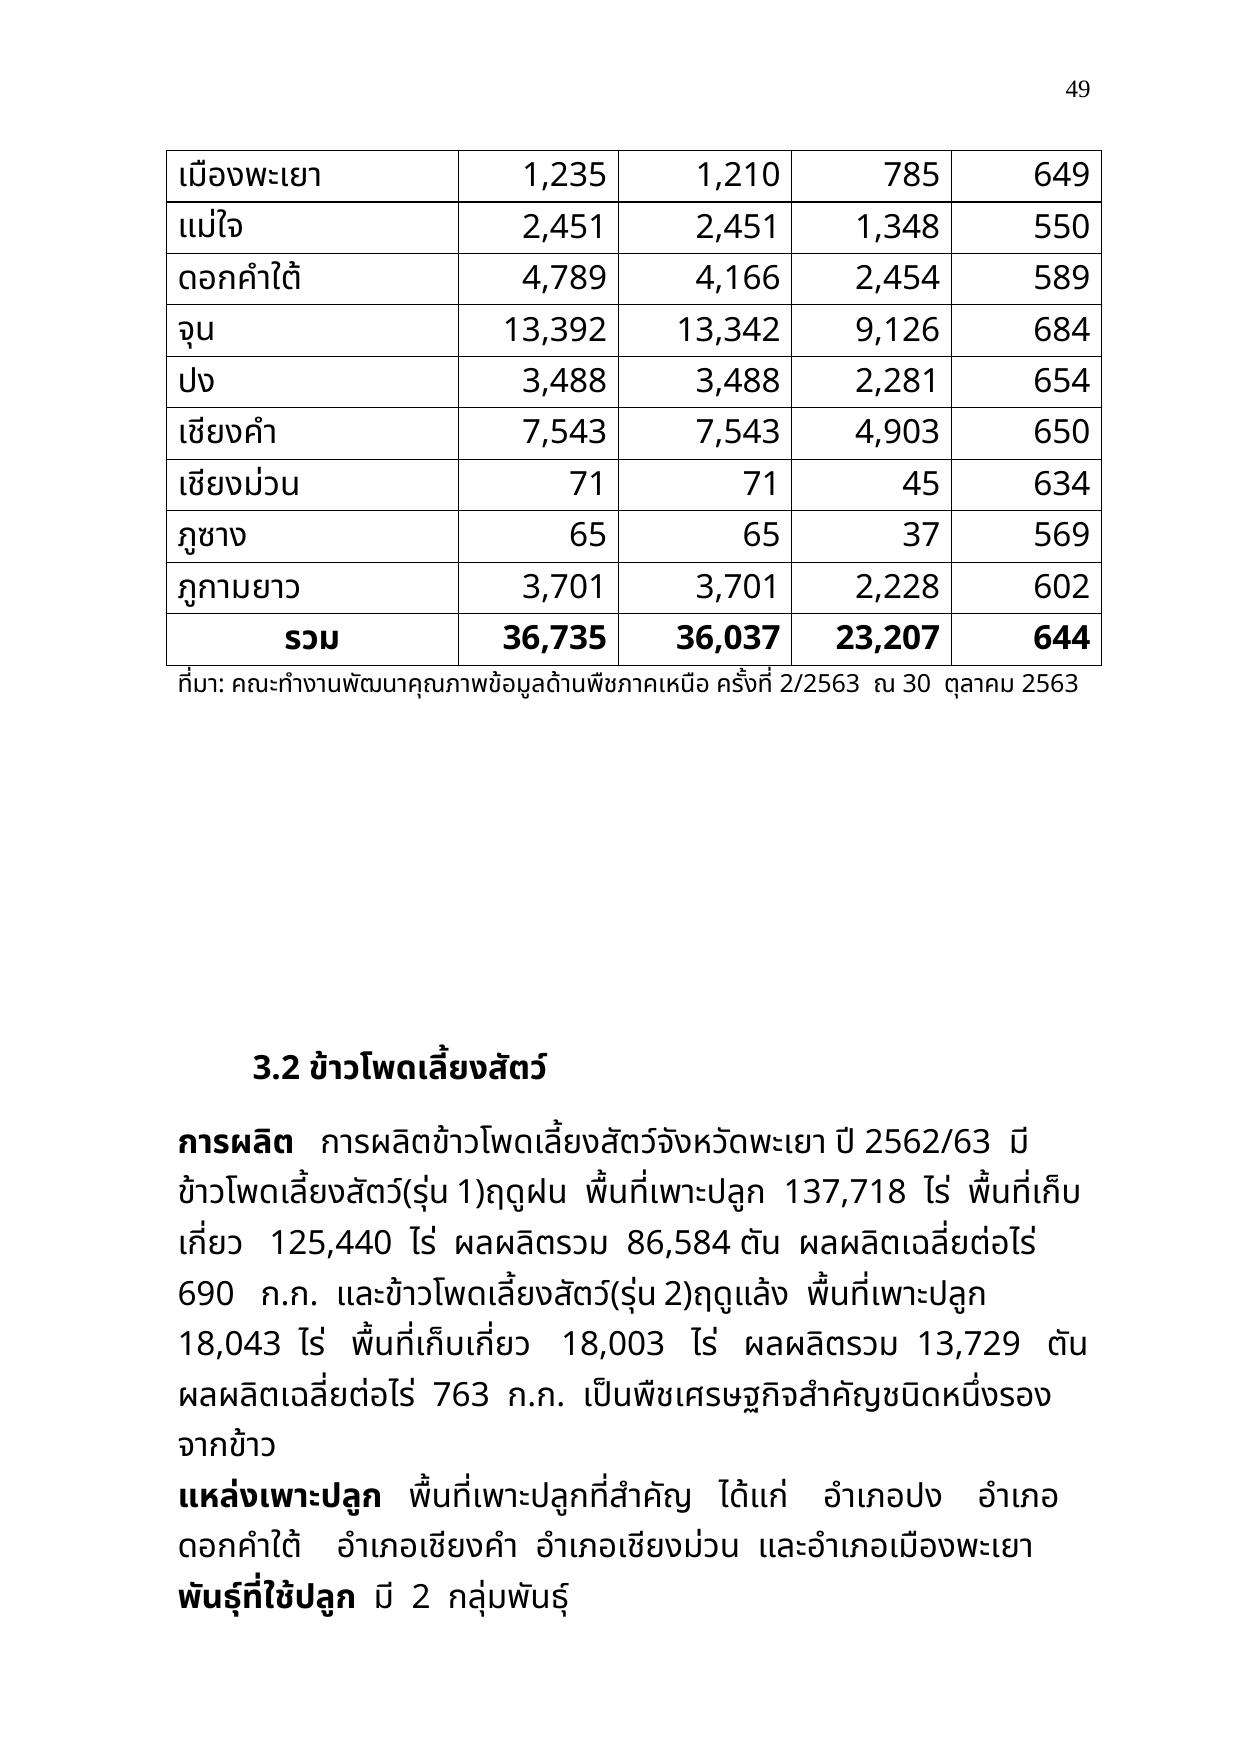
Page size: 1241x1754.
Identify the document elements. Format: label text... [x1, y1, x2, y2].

table_cell 2,454 [792, 254, 951, 304]
table_cell 13,392 [459, 305, 618, 356]
table_cell 654 [952, 357, 1101, 407]
table_cell 589 [952, 254, 1101, 304]
table_cell 650 [952, 408, 1101, 459]
table_cell 4,789 [459, 254, 618, 304]
table_cell 23,207 [792, 614, 951, 664]
text 3.2 ข้าวโพดเลี้ยงสัตว์ [177, 1044, 1090, 1095]
table_cell แม่ใจ [167, 203, 458, 253]
table_cell 1,235 [459, 151, 618, 201]
table_cell 1,210 [619, 151, 791, 201]
table_cell 1,348 [792, 203, 951, 253]
table_cell เชียงคำ [167, 408, 458, 459]
text แหล่งเพาะปลูก พื้นที่เพาะปลูกที่สำคัญ ได้แก่ อำเภอปง อำเภอดอกคำใต้ อำเภอเชียงคำ อำเภอเชียงม่วน และอำเภอเมืองพะเยา [177, 1472, 1090, 1572]
table_cell 3,701 [619, 563, 791, 613]
table_cell 36,037 [619, 614, 791, 664]
text พันธุ์ที่ใช้ปลูก มี 2 กลุ่มพันธุ์ [177, 1572, 1090, 1623]
table_cell 3,701 [459, 563, 618, 613]
table_cell 644 [952, 614, 1101, 664]
table_cell 9,126 [792, 305, 951, 356]
table_cell ปง [167, 357, 458, 407]
table_cell 649 [952, 151, 1101, 201]
table_cell 569 [952, 511, 1101, 562]
table_cell 4,903 [792, 408, 951, 459]
table_cell 7,543 [619, 408, 791, 459]
table_cell ดอกคำใต้ [167, 254, 458, 304]
table_cell ภูกามยาว [167, 563, 458, 613]
text การผลิต การผลิตข้าวโพดเลี้ยงสัตว์จังหวัดพะเยา ปี 2562/63 มีข้าวโพดเลี้ยงสัตว์(รุ่น1)ฤดูฝน พื้นที่เพาะปลูก 137,718 ไร่ พื้นที่เก็บเกี่ยว 125,440 ไร่ ผลผลิตรวม 86,584 ตัน ผลผลิตเฉลี่ยต่อไร่ 690 ก.ก. และข้าวโพดเลี้ยงสัตว์(รุ่น2)ฤดูแล้ง พื้นที่เพาะปลูก 18,043 ไร่ พื้นที่เก็บเกี่ยว 18,003 ไร่ ผลผลิตรวม 13,729 ตัน ผลผลิตเฉลี่ยต่อไร่ 763 ก.ก. เป็นพืชเศรษฐกิจสำคัญชนิดหนึ่งรองจากข้าว [177, 1117, 1090, 1472]
table_cell ภูซาง [167, 511, 458, 562]
table_cell 37 [792, 511, 951, 562]
table_cell 71 [619, 460, 791, 510]
table_cell 7,543 [459, 408, 618, 459]
table_cell 45 [792, 460, 951, 510]
table_cell 2,451 [619, 203, 791, 253]
table_cell 3,488 [459, 357, 618, 407]
table_cell 785 [792, 151, 951, 201]
table_cell 2,281 [792, 357, 951, 407]
table_cell เชียงม่วน [167, 460, 458, 510]
table_cell 550 [952, 203, 1101, 253]
table_cell 65 [459, 511, 618, 562]
table_cell จุน [167, 305, 458, 356]
table_cell รวม [167, 614, 458, 664]
text ที่มา: คณะทำงานพัฒนาคุณภาพข้อมูลด้านพืชภาคเหนือ ครั้งที่ 2/2563 ณ 30 ตุลาคม 2563 [177, 666, 1090, 704]
table_cell 65 [619, 511, 791, 562]
table_cell 13,342 [619, 305, 791, 356]
table_cell 36,735 [459, 614, 618, 664]
table_cell 71 [459, 460, 618, 510]
table_cell 602 [952, 563, 1101, 613]
table_cell 2,228 [792, 563, 951, 613]
table_cell 684 [952, 305, 1101, 356]
table_cell 4,166 [619, 254, 791, 304]
table_cell 3,488 [619, 357, 791, 407]
table_cell เมืองพะเยา [167, 151, 458, 201]
table_cell 634 [952, 460, 1101, 510]
table_cell 2,451 [459, 203, 618, 253]
